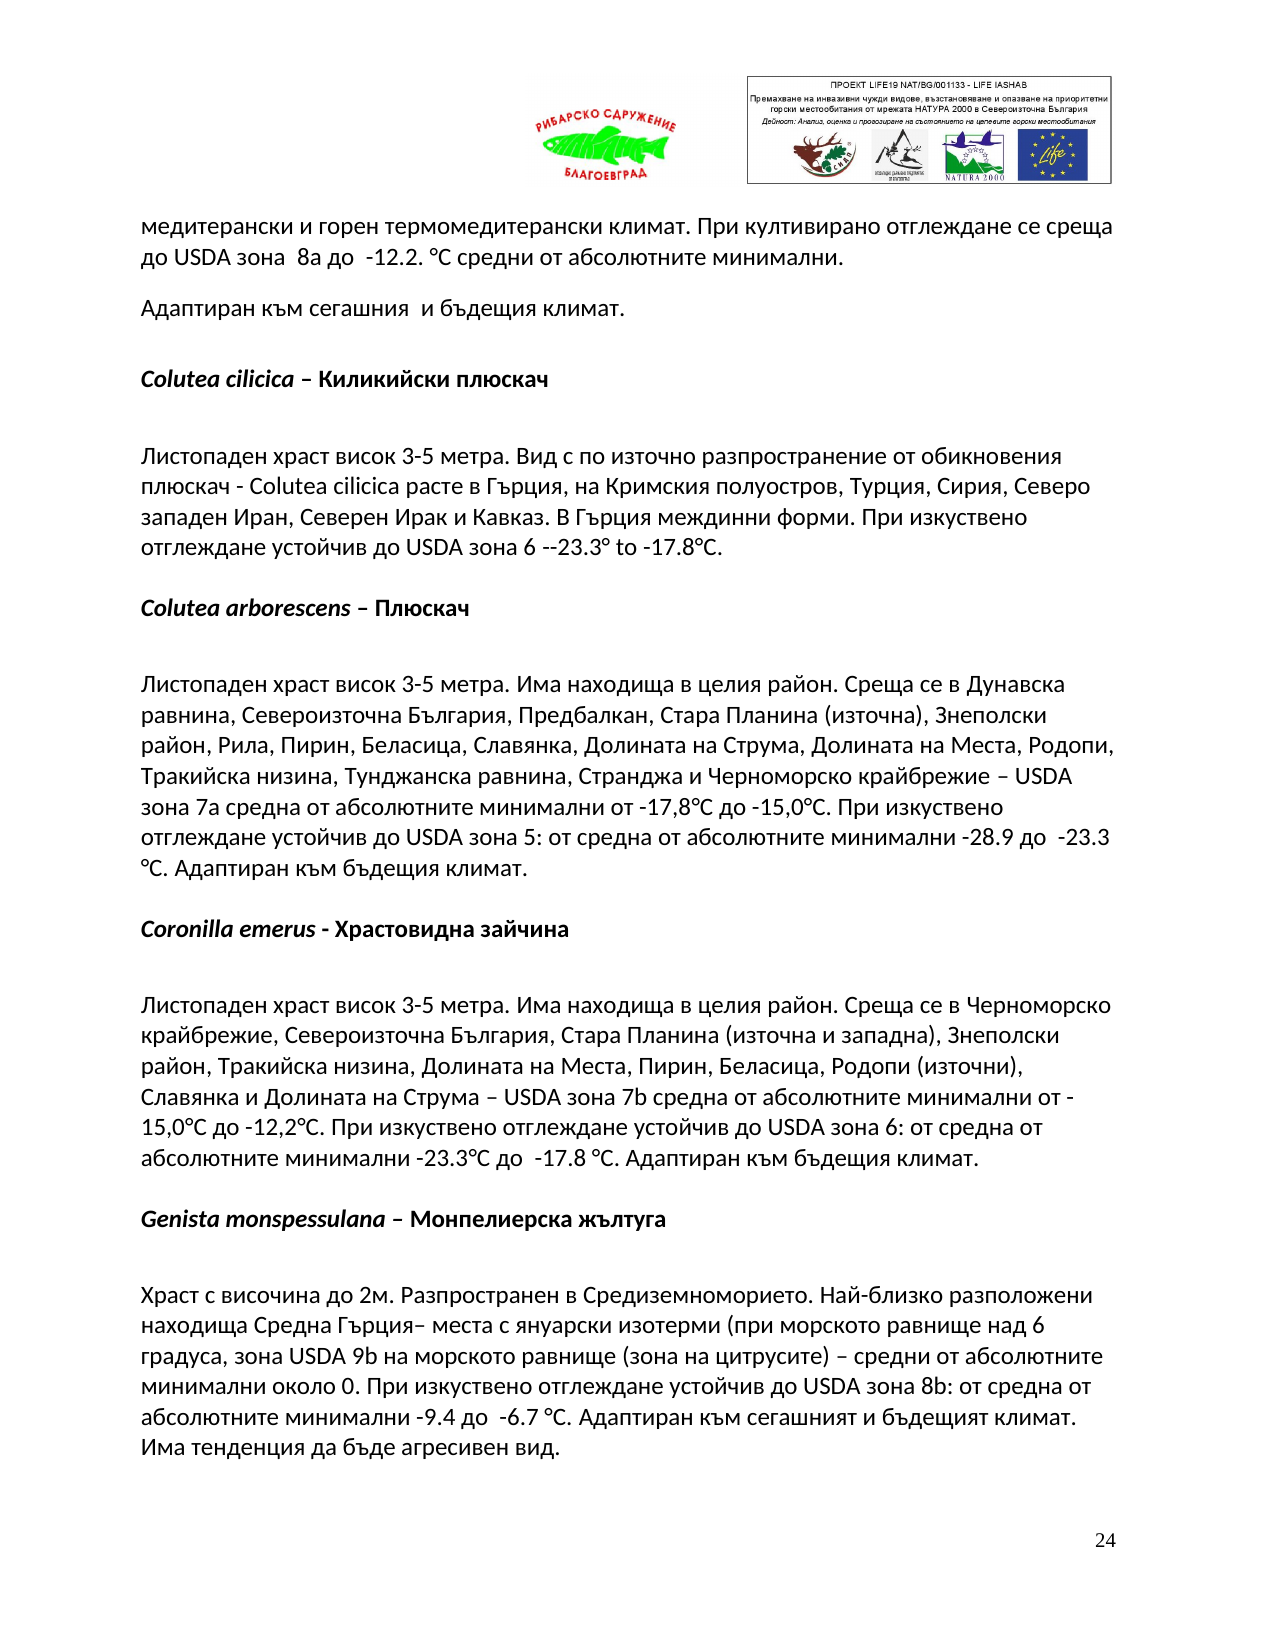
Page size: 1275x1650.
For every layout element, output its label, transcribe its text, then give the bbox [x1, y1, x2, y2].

subtitle Genista monspessulana – Монпелиерска жълтуга [141, 1203, 1116, 1233]
picture [525, 73, 1116, 187]
text Листопаден храст висок 3-5 метра. Вид с по източно разпространение от обикновения плюскач - Colutea cilicica расте в Гърция, на Кримския полуостров, Турция, Сирия, Северо западен Иран, Северен Ирак и Кавказ. В Гърция междинни форми. При изкуствено отглеждане устойчив до USDA зона 6 --23.3° to -17.8°C. [141, 440, 1116, 562]
subtitle Colutea cilicica – Киликийски плюскач [141, 363, 1116, 394]
subtitle Coronilla emerus - Храстовидна зайчина [141, 913, 1116, 943]
text Листопаден храст висок 3-5 метра. Има находища в целия район. Среща се в Черноморско крайбрежие, Североизточна България, Стара Планина (източна и западна), Знеполски район, Тракийска низина, Долината на Места, Пирин, Беласица, Родопи (източни), Славянка и Долината на Струма – USDA зона 7b средна от абсолютните минимални от -15,0°C до -12,2°C. При изкуствено отглеждане устойчив до USDA зона 6: от средна от абсолютните минимални -23.3°C до -17.8 °C. Адаптиран към бъдещия климат. [141, 989, 1116, 1172]
text Храст с височина до 2м. Разпространен в Средиземноморието. Най-близко разположени находища Средна Гърция– места с януарски изотерми (при морското равнище над 6 градуса, зона USDA 9b на морското равнище (зона на цитрусите) – средни от абсолютните минимални около 0. При изкуствено отглеждане устойчив до USDA зона 8b: от средна от абсолютните минимални -9.4 до -6.7 °C. Адаптиран към сегашният и бъдещият климат. Има тенденция да бъде агресивен вид. [141, 1279, 1116, 1462]
subtitle Colutea arborescens – Плюскач [141, 592, 1116, 623]
text Адаптиран към сегашния и бъдещия климат. [141, 292, 1116, 323]
text Листопаден храст висок 3-5 метра. Има находища в целия район. Среща се в Дунавска равнина, Североизточна България, Предбалкан, Стара Планина (източна), Знеполски район, Рила, Пирин, Беласица, Славянка, Долината на Струма, Долината на Места, Родопи, Тракийска низина, Тунджанска равнина, Странджа и Черноморско крайбрежие – USDA зона 7а средна от абсолютните минимални от -17,8°C до -15,0°C. При изкуствено отглеждане устойчив до USDA зона 5: от средна от абсолютните минимални -28.9 до -23.3 °C. Адаптиран към бъдещия климат. [141, 669, 1116, 882]
